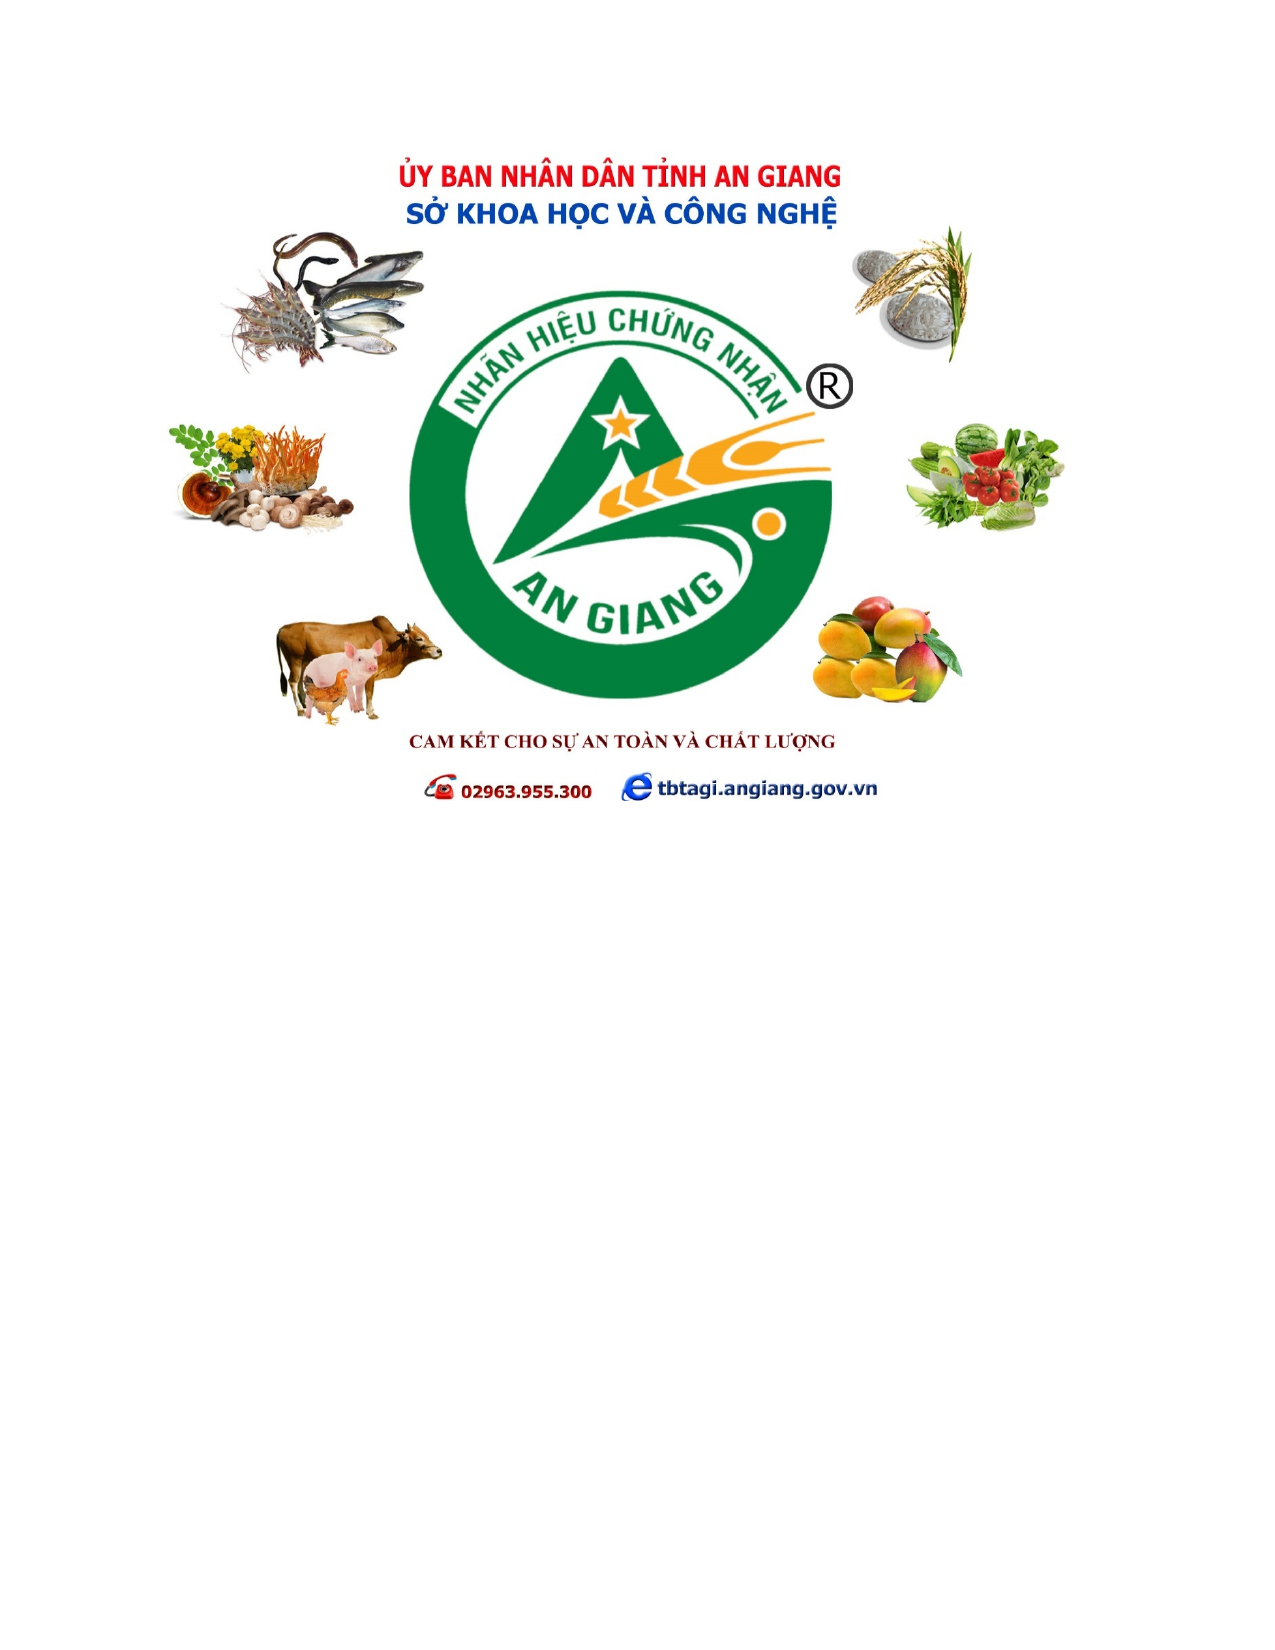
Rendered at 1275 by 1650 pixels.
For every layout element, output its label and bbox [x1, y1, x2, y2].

picture [150, 150, 1095, 801]
